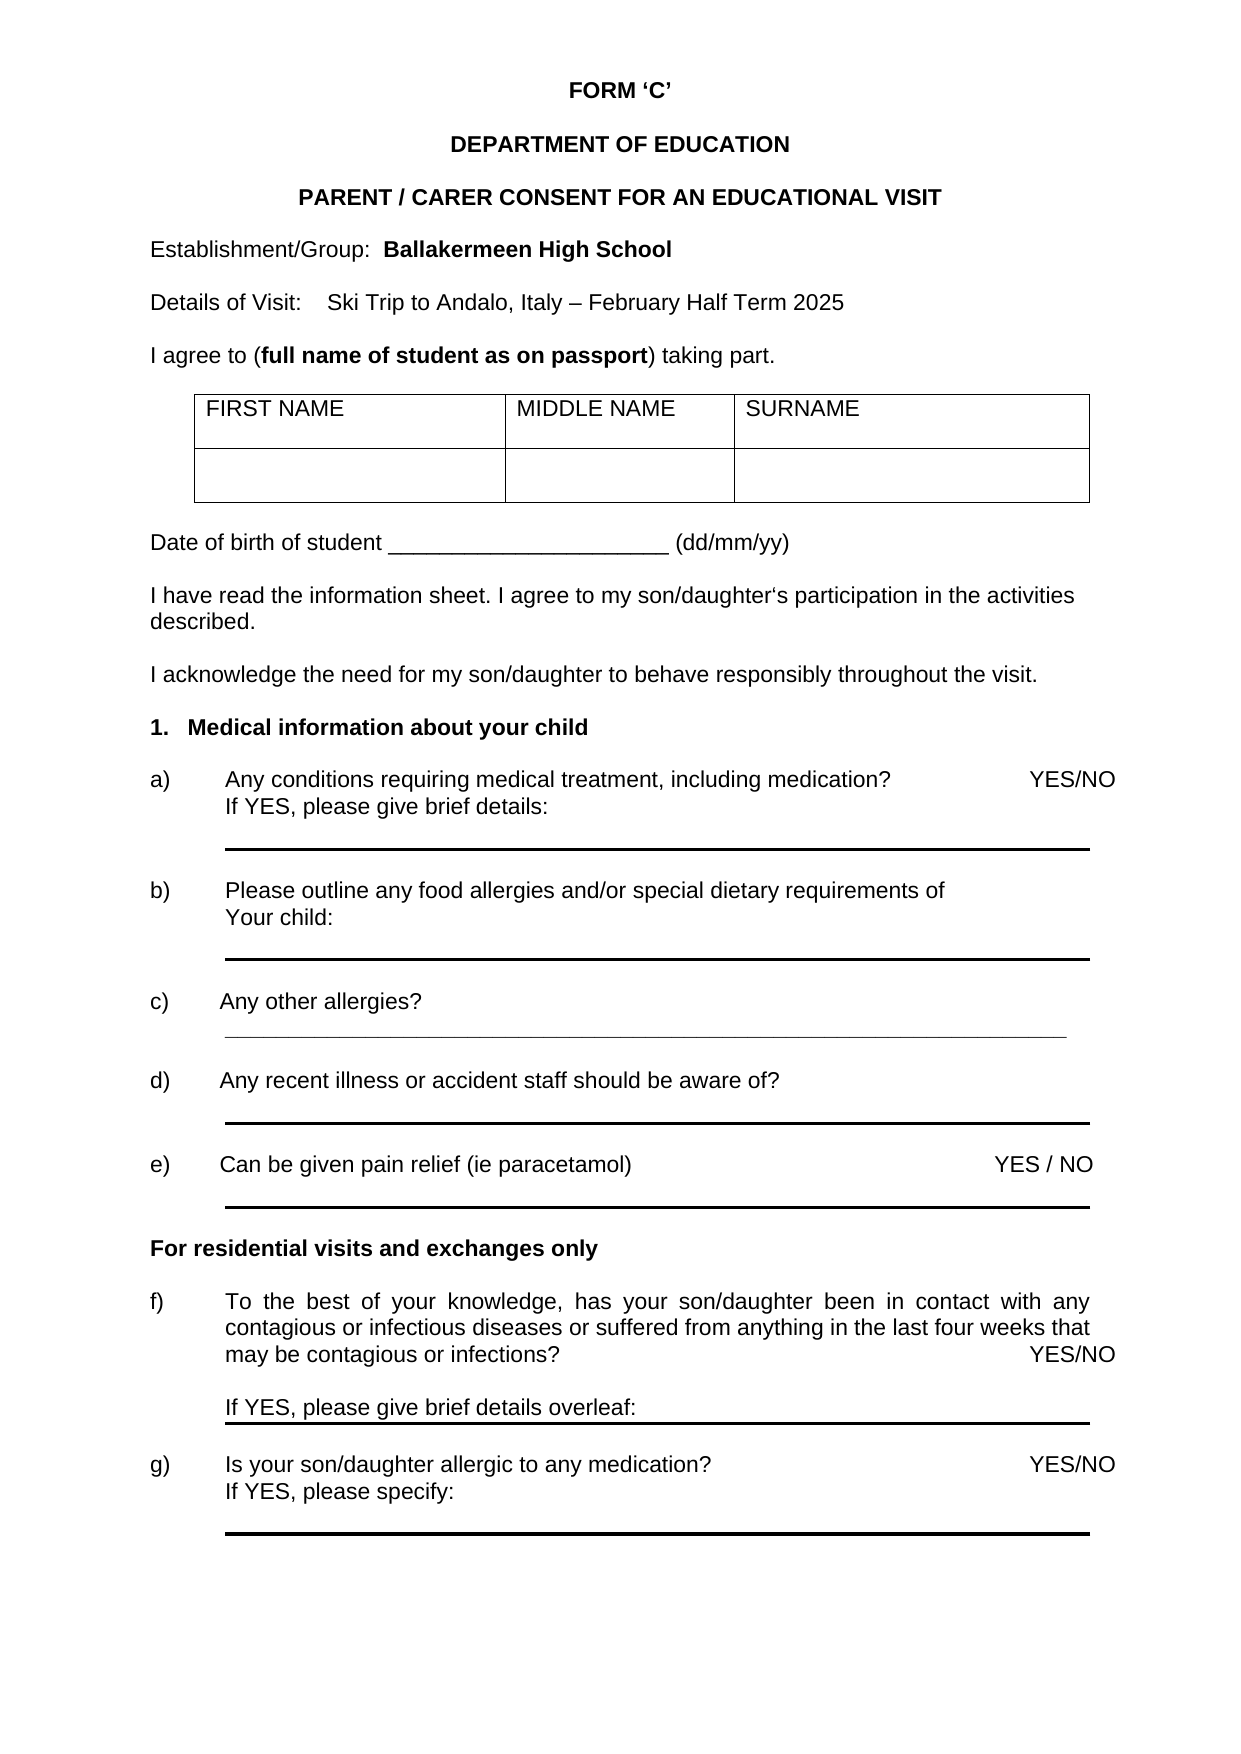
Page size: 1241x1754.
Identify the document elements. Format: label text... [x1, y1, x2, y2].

table_header SURNAME [735, 395, 1089, 448]
table_cell [506, 449, 734, 502]
text Establishment/Group: Ballakermeen High School [150, 236, 1090, 263]
text f) To the best of your knowledge, has your son/daughter been in contact with any contagious or infectious diseases or suffered from anything in the last four weeks that may be contagious or infections? YES/NO [150, 1288, 1090, 1367]
text Your child: [225, 903, 1090, 930]
text DEPARTMENT OF EDUCATION [150, 131, 1090, 157]
text g) Is your son/daughter allergic to any medication? YES/NO [150, 1451, 1090, 1478]
text I agree to (full name of student as on passport) taking part. [150, 342, 1090, 368]
list Medical information about your child [150, 714, 1090, 740]
list Can be given pain relief (ie paracetamol) YES / NO [150, 1151, 1090, 1177]
text Details of Visit: Ski Trip to Andalo, Italy – February Half Term 2025 [150, 289, 1090, 315]
text Date of birth of student ______________________ (dd/mm/yy) [150, 529, 1090, 556]
table_header FIRST NAME [195, 395, 505, 448]
text FORM ‘C’ [150, 74, 1090, 104]
table_cell [195, 449, 505, 502]
text a) Any conditions requiring medical treatment, including medication? YES/NO [150, 766, 1090, 793]
table_cell [735, 449, 1089, 502]
text If YES, please give brief details: [225, 793, 1090, 819]
text PARENT / CARER CONSENT FOR An educational VISIT [150, 183, 1090, 210]
text I acknowledge the need for my son/daughter to behave responsibly throughout the visit. [150, 661, 1090, 687]
list Any other allergies? [150, 988, 1090, 1014]
text For residential visits and exchanges only [150, 1235, 1090, 1262]
text If YES, please specify: [225, 1478, 1090, 1504]
list Please outline any food allergies and/or special dietary requirements of [150, 877, 1090, 903]
text __________________________________________________________________ [150, 1014, 1090, 1040]
text If YES, please give brief details overleaf: [225, 1393, 1090, 1422]
table_header MIDDLE NAME [506, 395, 734, 448]
text I have read the information sheet. I agree to my son/daughter‘s participation in the activities described. [150, 582, 1090, 635]
list Any recent illness or accident staff should be aware of? [150, 1067, 1090, 1093]
